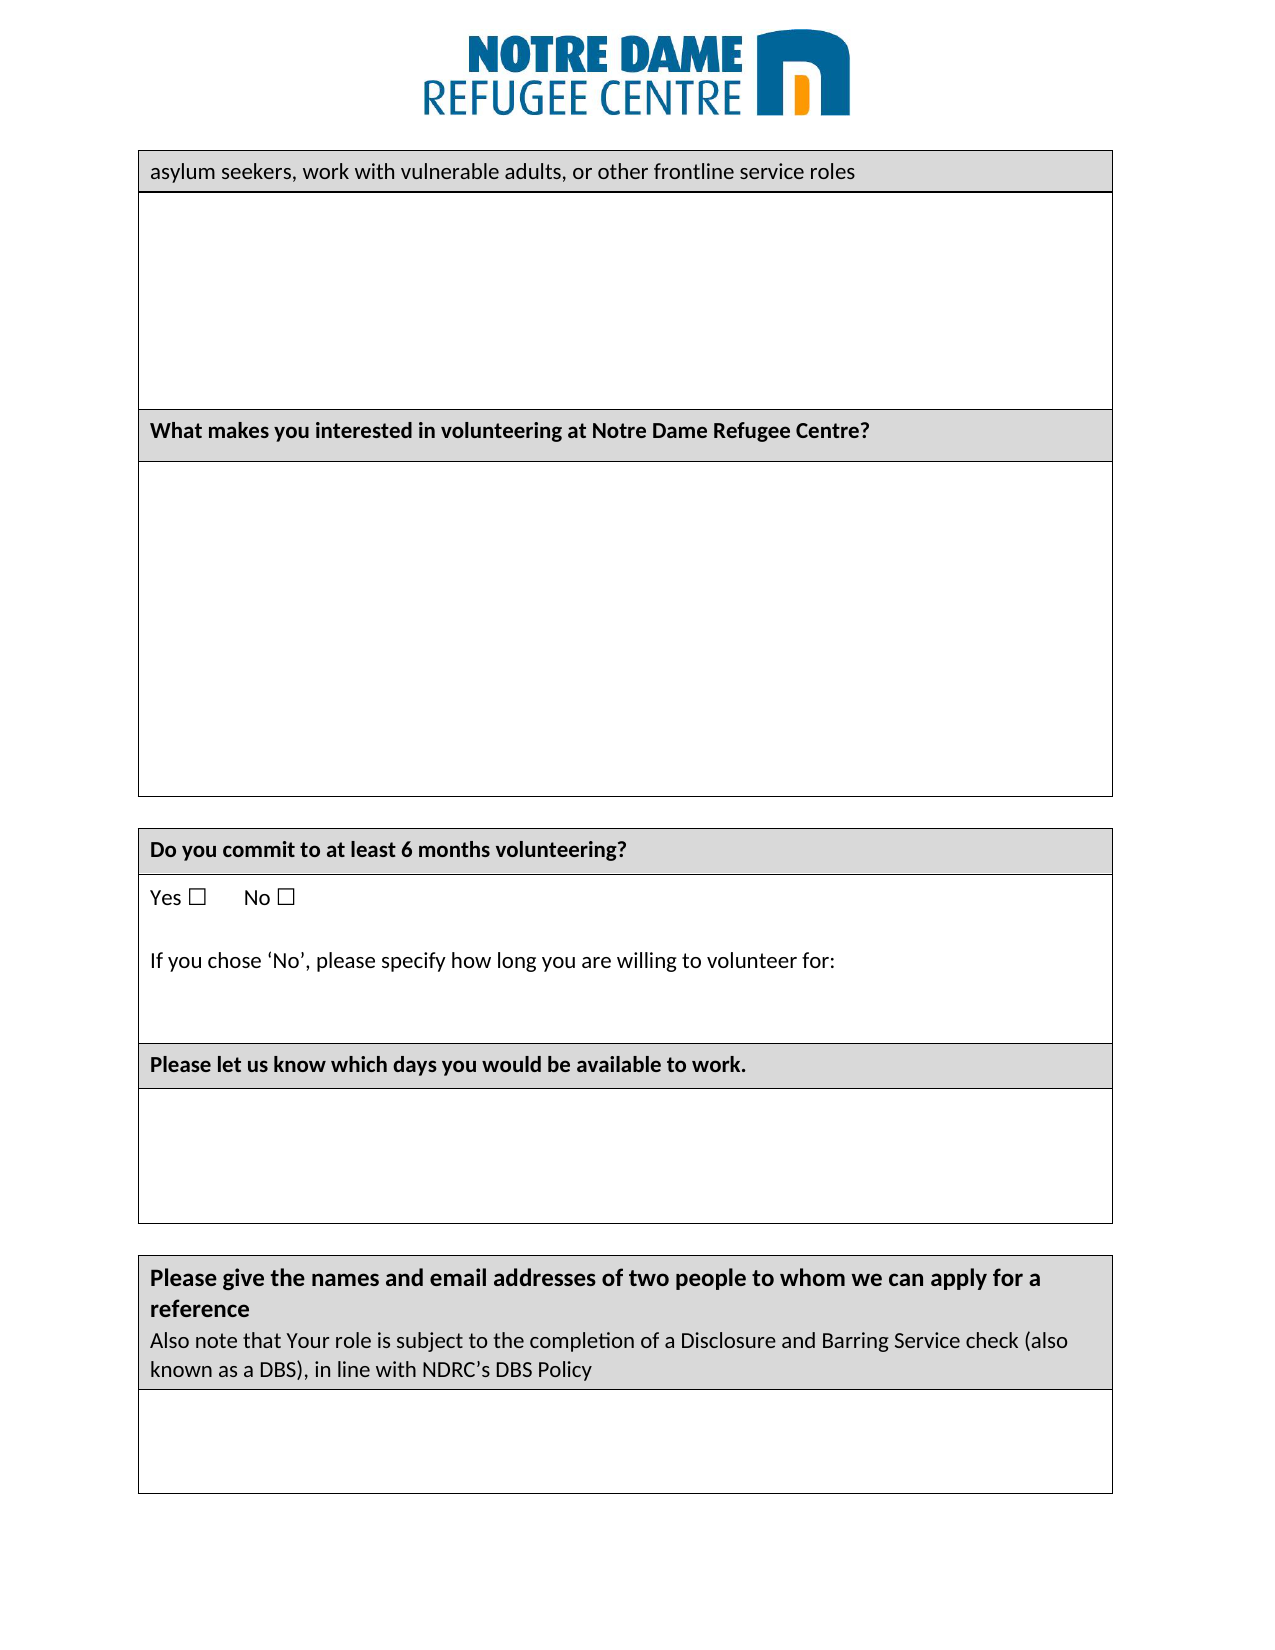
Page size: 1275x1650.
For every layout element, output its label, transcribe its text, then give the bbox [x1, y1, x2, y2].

table_cell [139, 193, 1112, 408]
picture [782, 60, 822, 116]
picture [423, 29, 796, 116]
table_header Please give the names and email addresses of two people to whom we can apply for a reference Also note that Your role is subject to the completion of a Disclosure and Barring Service check (also known as a DBS), in line with NDRC’s DBS Policy [139, 1256, 1112, 1389]
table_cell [139, 151, 1112, 191]
table_cell Yes No If you chose ‘No’, please specify how long you are willing to volunteer for: [139, 875, 1112, 1043]
picture [807, 29, 852, 116]
table_cell [139, 462, 1112, 796]
table_cell Please let us know which days you would be available to work. [139, 1044, 1112, 1088]
table_cell What makes you interested in volunteering at Notre Dame Refugee Centre? [139, 410, 1112, 461]
table_cell [139, 1089, 1112, 1223]
table_cell [139, 1390, 1112, 1492]
table_header Do you commit to at least 6 months volunteering? [139, 829, 1112, 873]
